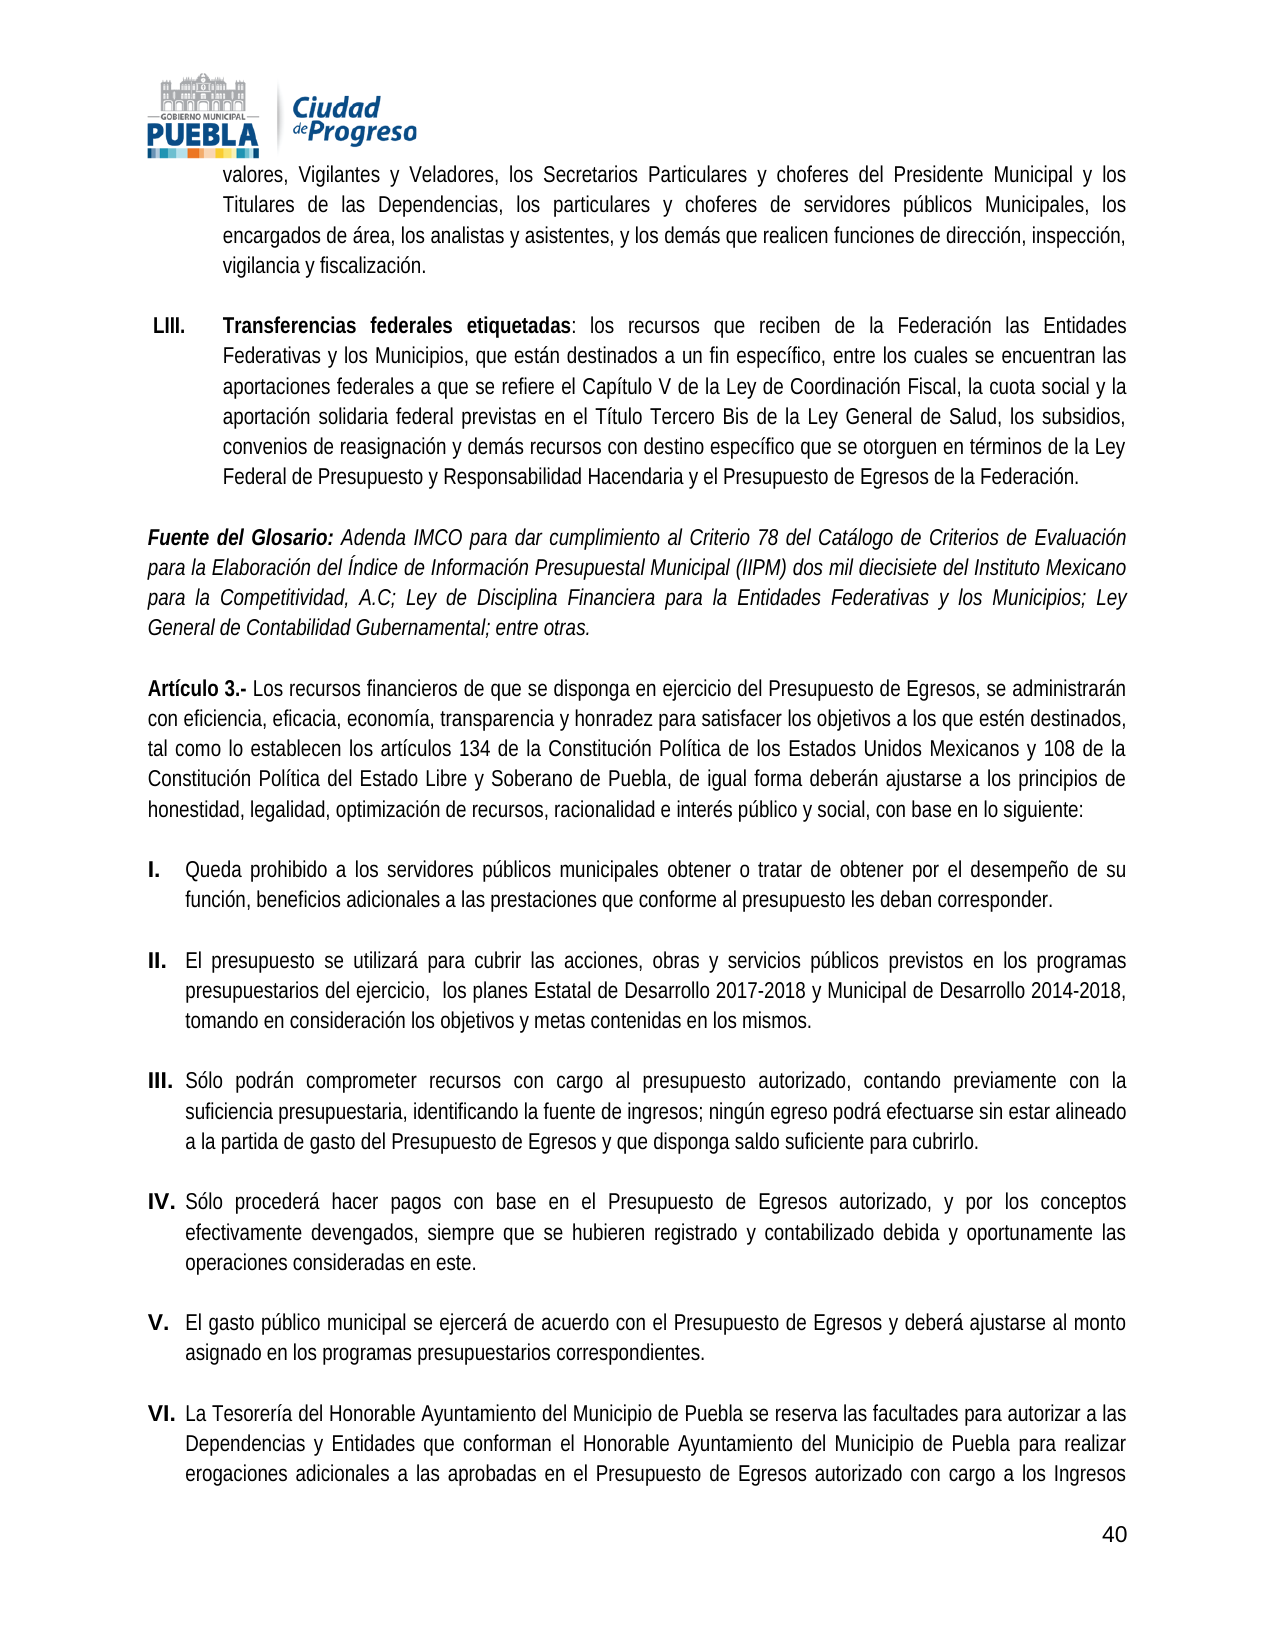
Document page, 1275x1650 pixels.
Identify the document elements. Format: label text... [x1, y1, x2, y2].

list Sólo podrán comprometer recursos con cargo al presupuesto autorizado, contando previamente con la suficiencia presupuestaria, identificando la fuente de ingresos; ningún egreso podrá efectuarse sin estar alineado a la partida de gasto del Presupuesto de Egresos y que disponga saldo suficiente para cubrirlo. [148, 1067, 1127, 1154]
picture [147, 73, 417, 162]
text Artículo 3.- Los recursos financieros de que se disponga en ejercicio del Presupuesto de Egresos, se administrarán con eficiencia, eficacia, economía, transparencia y honradez para satisfacer los objetivos a los que estén destinados, tal como lo establecen los artículos 134 de la Constitución Política de los Estados Unidos Mexicanos y 108 de la Constitución Política del Estado Libre y Soberano de Puebla, de igual forma deberán ajustarse a los principios de honestidad, legalidad, optimización de recursos, racionalidad e interés público y social, con base en lo siguiente: [148, 675, 1127, 822]
list Queda prohibido a los servidores públicos municipales obtener o tratar de obtener por el desempeño de su función, beneficios adicionales a las prestaciones que conforme al presupuesto les deban corresponder. [148, 856, 1127, 912]
list El presupuesto se utilizará para cubrir las acciones, obras y servicios públicos previstos en los programas presupuestarios del ejercicio, los planes Estatal de Desarrollo 2017-2018 y Municipal de Desarrollo 2014-2018, tomando en consideración los objetivos y metas contenidas en los mismos. [148, 947, 1127, 1033]
text Fuente del Glosario: Adenda IMCO para dar cumplimiento al Criterio 78 del Catálogo de Criterios de Evaluación para la Elaboración del Índice de Información Presupuestal Municipal (IIPM) dos mil diecisiete del Instituto Mexicano para la Competitividad, A.C; Ley de Disciplina Financiera para la Entidades Federativas y los Municipios; Ley General de Contabilidad Gubernamental; entre otras. [148, 524, 1127, 641]
list El gasto público municipal se ejercerá de acuerdo con el Presupuesto de Egresos y deberá ajustarse al monto asignado en los programas presupuestarios correspondientes. [148, 1309, 1127, 1366]
list Sólo procederá hacer pagos con base en el Presupuesto de Egresos autorizado, y por los conceptos efectivamente devengados, siempre que se hubieren registrado y contabilizado debida y oportunamente las operaciones consideradas en este. [148, 1188, 1127, 1275]
list Transferencias federales etiquetadas: los recursos que reciben de la Federación las Entidades Federativas y los Municipios, que están destinados a un fin específico, entre los cuales se encuentran las aportaciones federales a que se refiere el Capítulo V de la Ley de Coordinación Fiscal, la cuota social y la aportación solidaria federal previstas en el Título Tercero Bis de la Ley General de Salud, los subsidios, convenios de reasignación y demás recursos con destino específico que se otorguen en términos de la Ley Federal de Presupuesto y Responsabilidad Hacendaria y el Presupuesto de Egresos de la Federación. [185, 312, 1127, 489]
